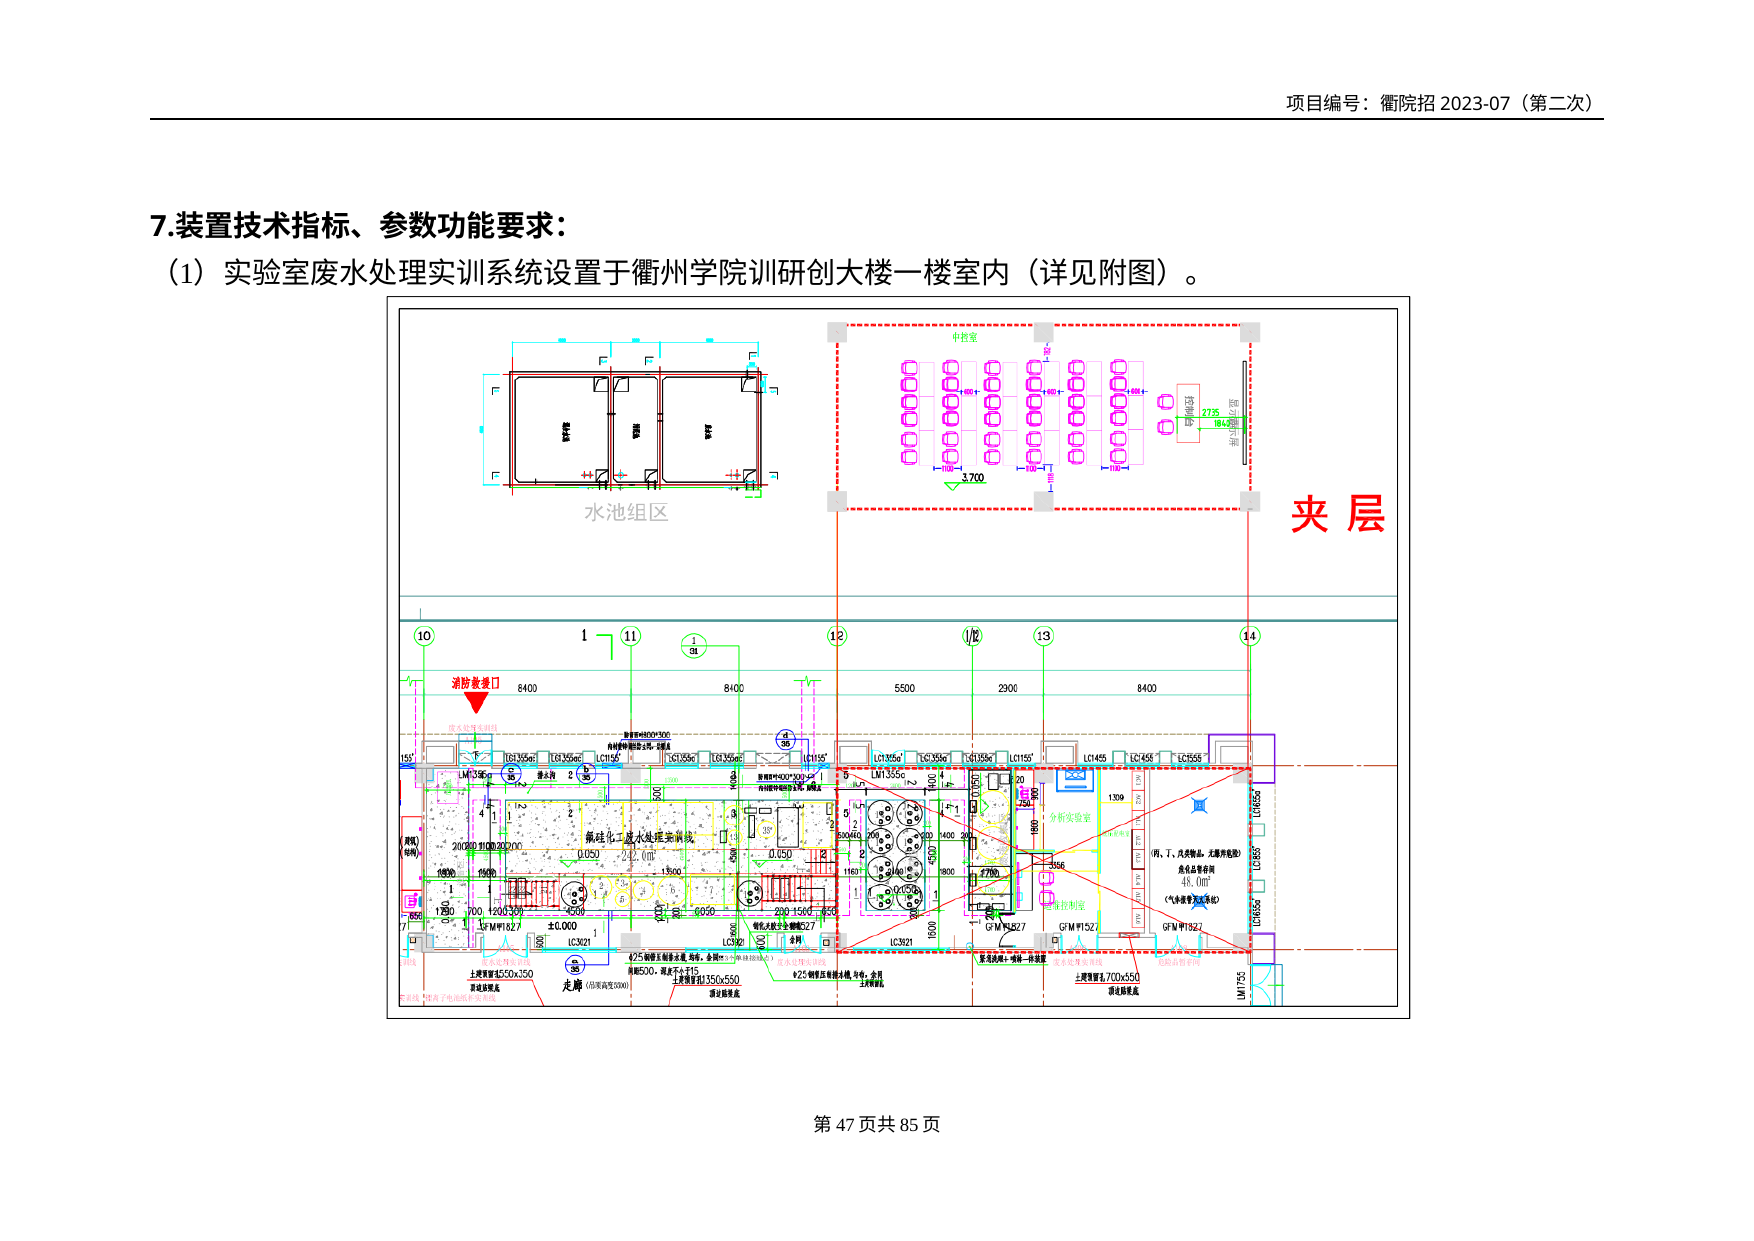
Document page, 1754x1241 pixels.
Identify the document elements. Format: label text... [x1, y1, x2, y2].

picture [385, 293, 1412, 1022]
text （1）实验室废水处理实训系统设置于衢州学院训研创大楼一楼室内（详见附图）。 [150, 246, 1604, 293]
text 7.装置技术指标、参数功能要求： [150, 198, 1604, 246]
